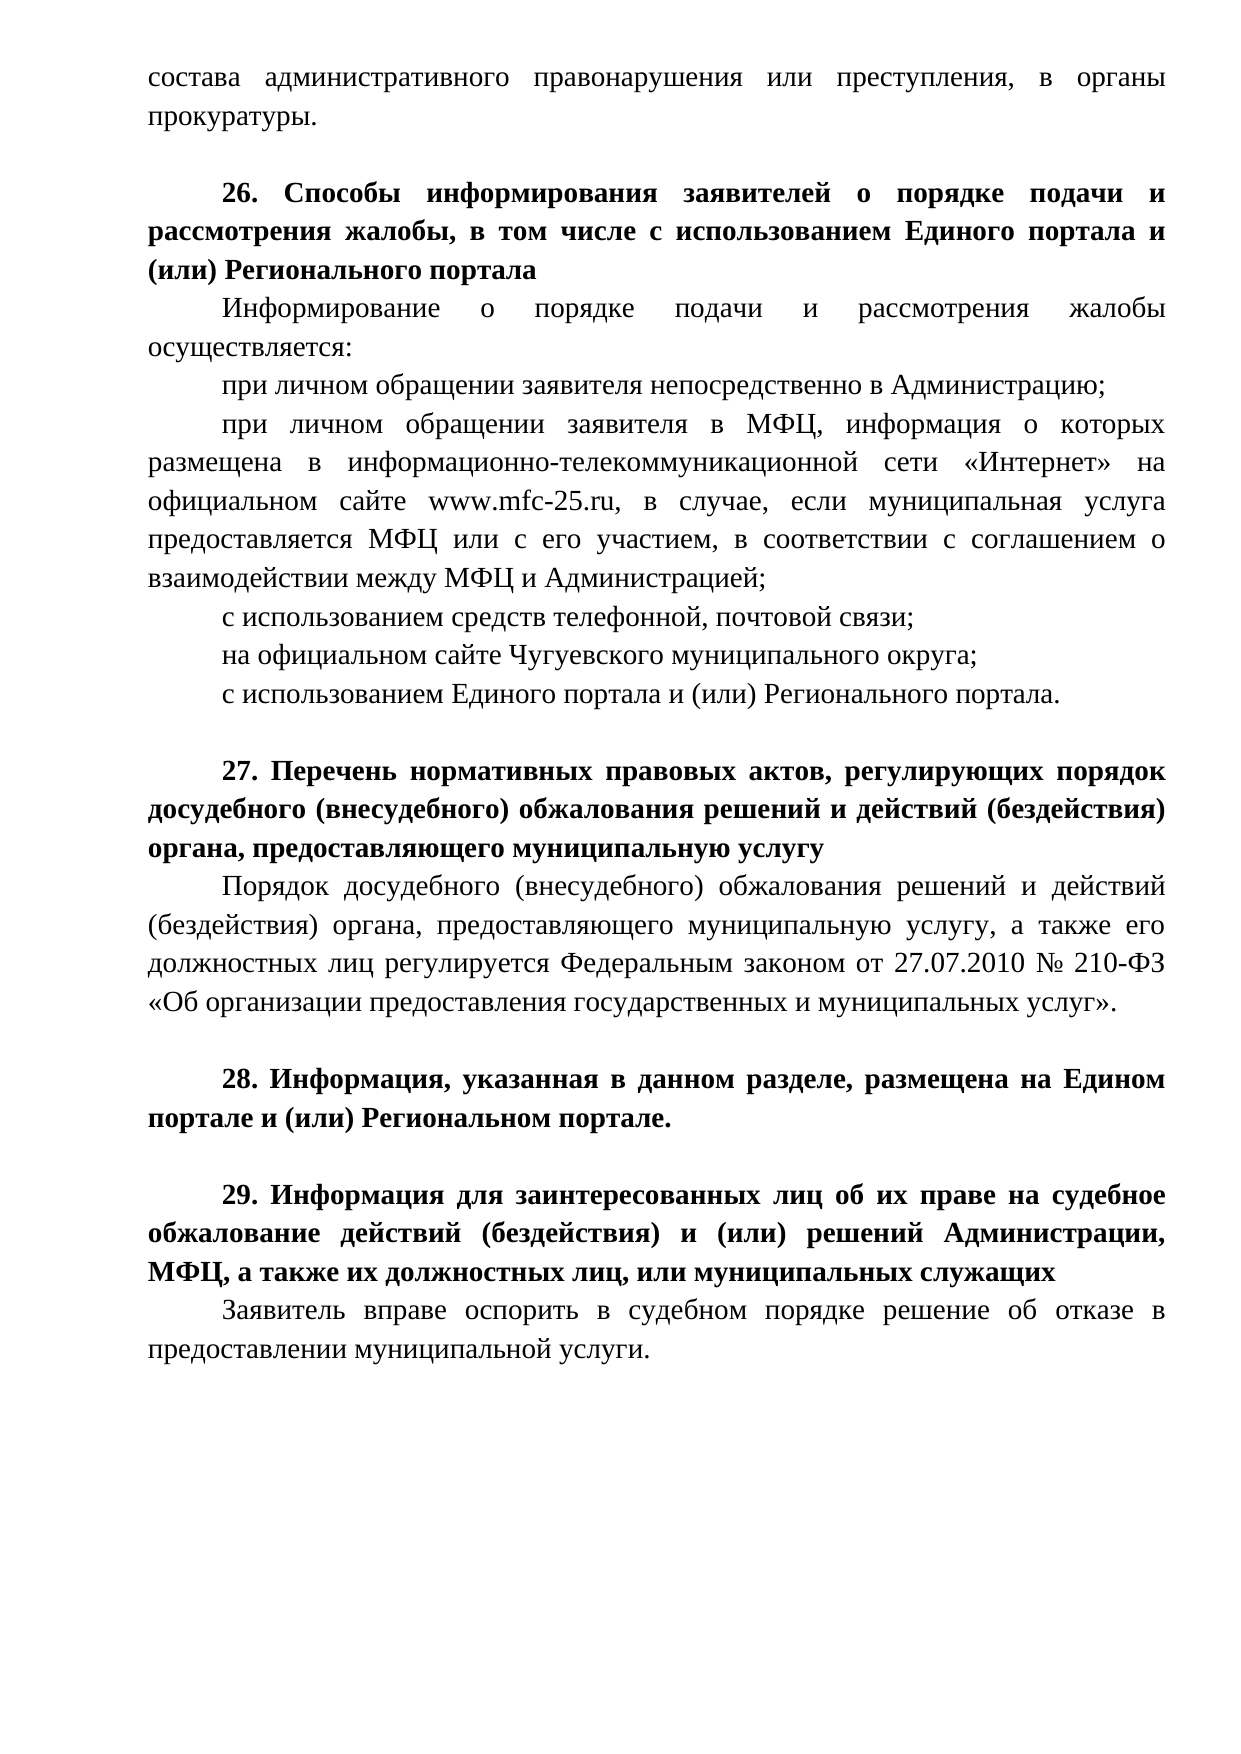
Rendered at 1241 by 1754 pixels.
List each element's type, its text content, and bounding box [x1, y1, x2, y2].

text при личном обращении заявителя в МФЦ, информация о которых размещена в информационно-телекоммуникационной сети «Интернет» на официальном сайте www.mfc-25.ru, в случае, если муниципальная услуга предоставляется МФЦ или с его участием, в соответствии с соглашением о взаимодействии между МФЦ и Администрацией; [148, 406, 1167, 594]
text 27. Перечень нормативных правовых актов, регулирующих порядок досудебного (внесудебного) обжалования решений и действий (бездействия) органа, предоставляющего муниципальную услугу [148, 753, 1167, 863]
text 29. Информация для заинтересованных лиц об их праве на судебное обжалование действий (бездействия) и (или) решений Администрации, МФЦ, а также их должностных лиц, или муниципальных служащих [148, 1177, 1167, 1287]
text 26. Способы информирования заявителей о порядке подачи и рассмотрения жалобы, в том числе с использованием Единого портала и (или) Регионального портала [148, 175, 1167, 285]
text при личном обращении заявителя непосредственно в Администрацию; [148, 367, 1167, 401]
text Информирование о порядке подачи и рассмотрения жалобы осуществляется: [148, 290, 1167, 362]
text с использованием средств телефонной, почтовой связи; [148, 599, 1167, 632]
text Порядок досудебного (внесудебного) обжалования решений и действий (бездействия) органа, предоставляющего муниципальную услугу, а также его должностных лиц регулируется Федеральным законом от 27.07.2010 № 210-ФЗ «Об организации предоставления государственных и муниципальных услуг». [148, 868, 1167, 1018]
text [148, 59, 1167, 131]
text 28. Информация, указанная в данном разделе, размещена на Едином портале и (или) Региональном портале. [148, 1061, 1167, 1133]
text с использованием Единого портала и (или) Регионального портала. [148, 676, 1167, 709]
text Заявитель вправе оспорить в судебном порядке решение об отказе в предоставлении муниципальной услуги. [148, 1292, 1167, 1364]
text на официальном сайте Чугуевского муниципального округа; [148, 637, 1167, 671]
